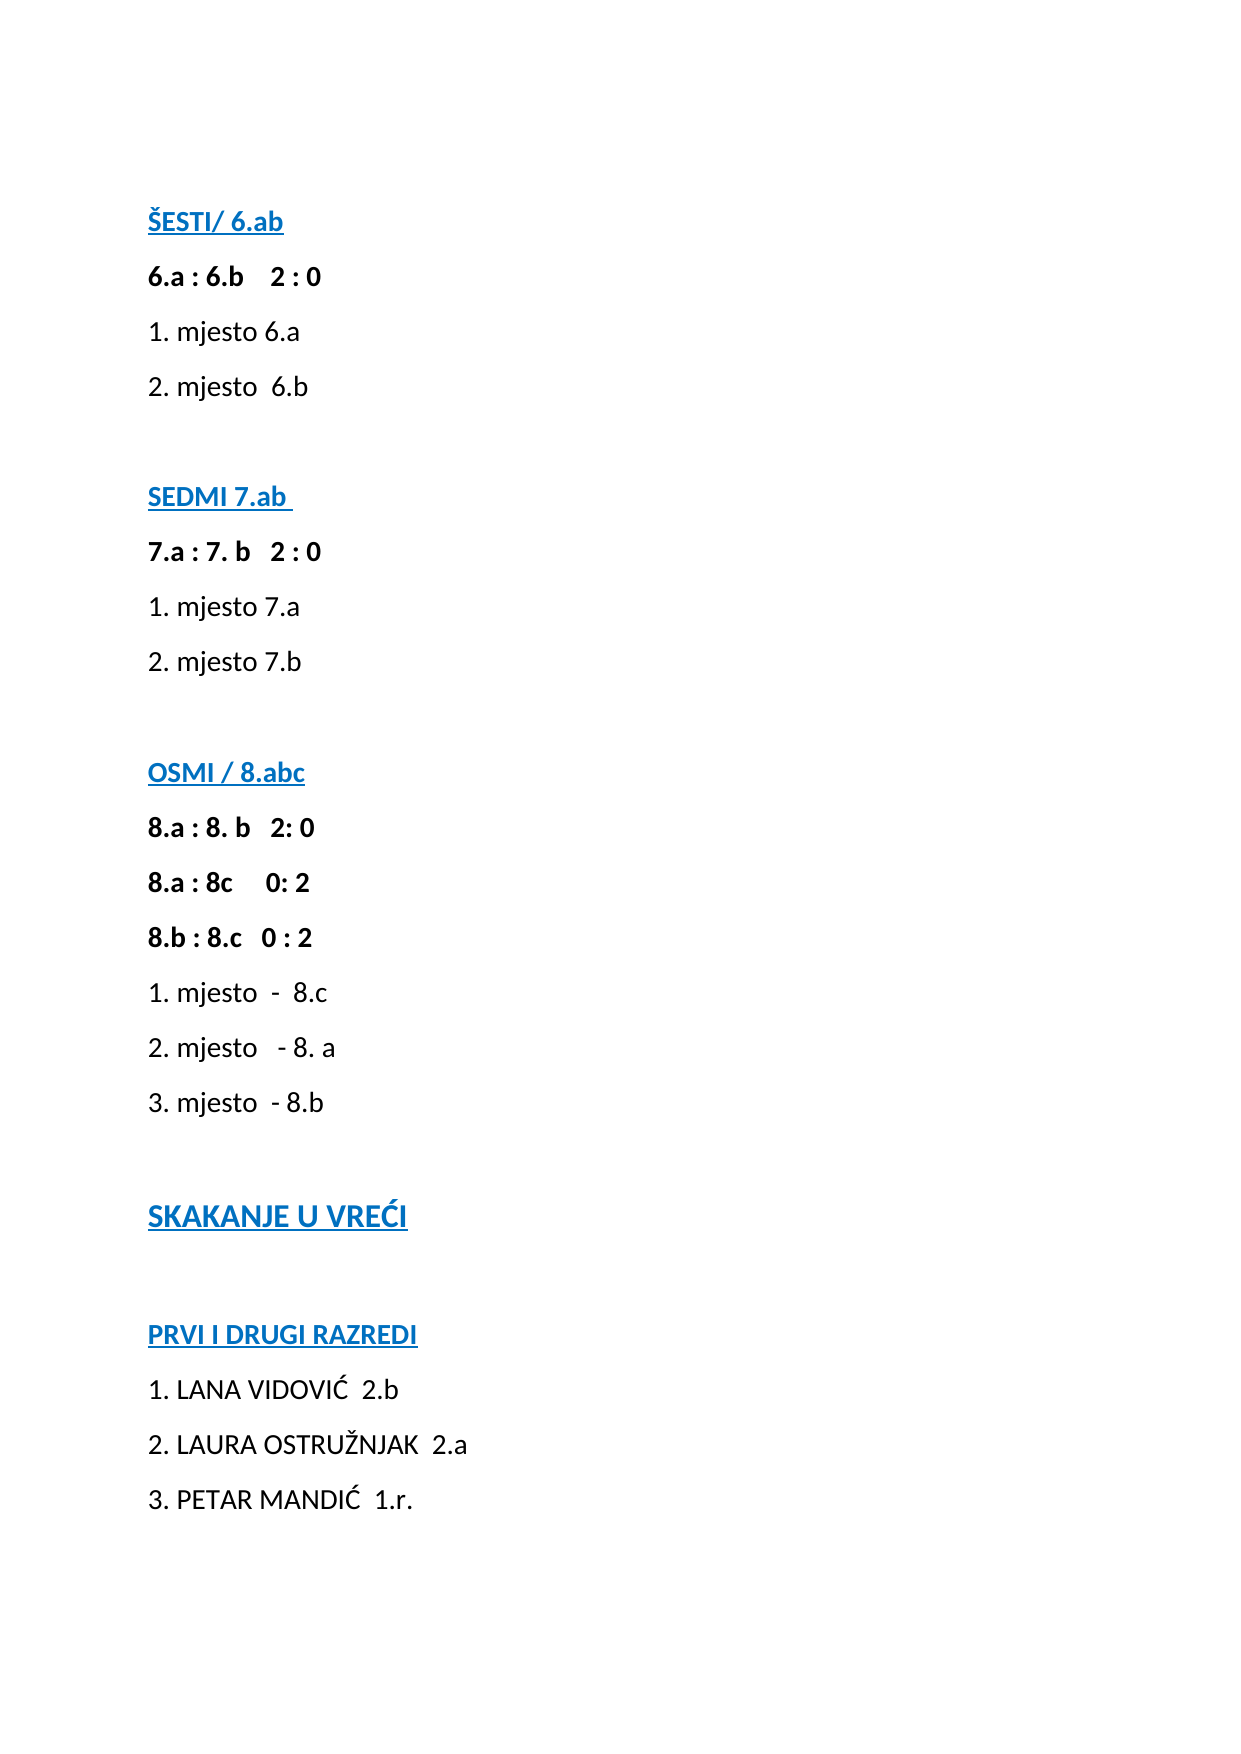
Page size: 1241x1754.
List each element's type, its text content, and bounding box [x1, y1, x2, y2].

text 1. mjesto 6.a [148, 313, 1093, 348]
text SKAKANJE U VREĆI [148, 1194, 1093, 1235]
text ŠESTI/ 6.ab [148, 203, 1093, 238]
text 2. mjesto - 8. a [148, 1029, 1093, 1065]
text 8.a : 8c 0: 2 [148, 864, 1093, 899]
text 1. mjesto - 8.c [148, 974, 1093, 1010]
text 2. mjesto 7.b [148, 643, 1093, 679]
text 8.b : 8.c 0 : 2 [148, 919, 1093, 955]
text 2. mjesto 6.b [148, 368, 1093, 404]
text 3. PETAR MANDIĆ 1.r. [148, 1481, 1093, 1517]
text SEDMI 7.ab [148, 478, 1093, 514]
text 6.a : 6.b 2 : 0 [148, 258, 1093, 293]
text 2. LAURA OSTRUŽNJAK 2.a [148, 1426, 1093, 1462]
text 1. mjesto 7.a [148, 588, 1093, 624]
text PRVI I DRUGI RAZREDI [148, 1316, 1093, 1351]
text 3. mjesto - 8.b [148, 1084, 1093, 1120]
text OSMI / 8.abc [148, 754, 1093, 789]
text 8.a : 8. b 2: 0 [148, 809, 1093, 844]
text 1. LANA VIDOVIĆ 2.b [148, 1371, 1093, 1407]
text 7.a : 7. b 2 : 0 [148, 533, 1093, 569]
